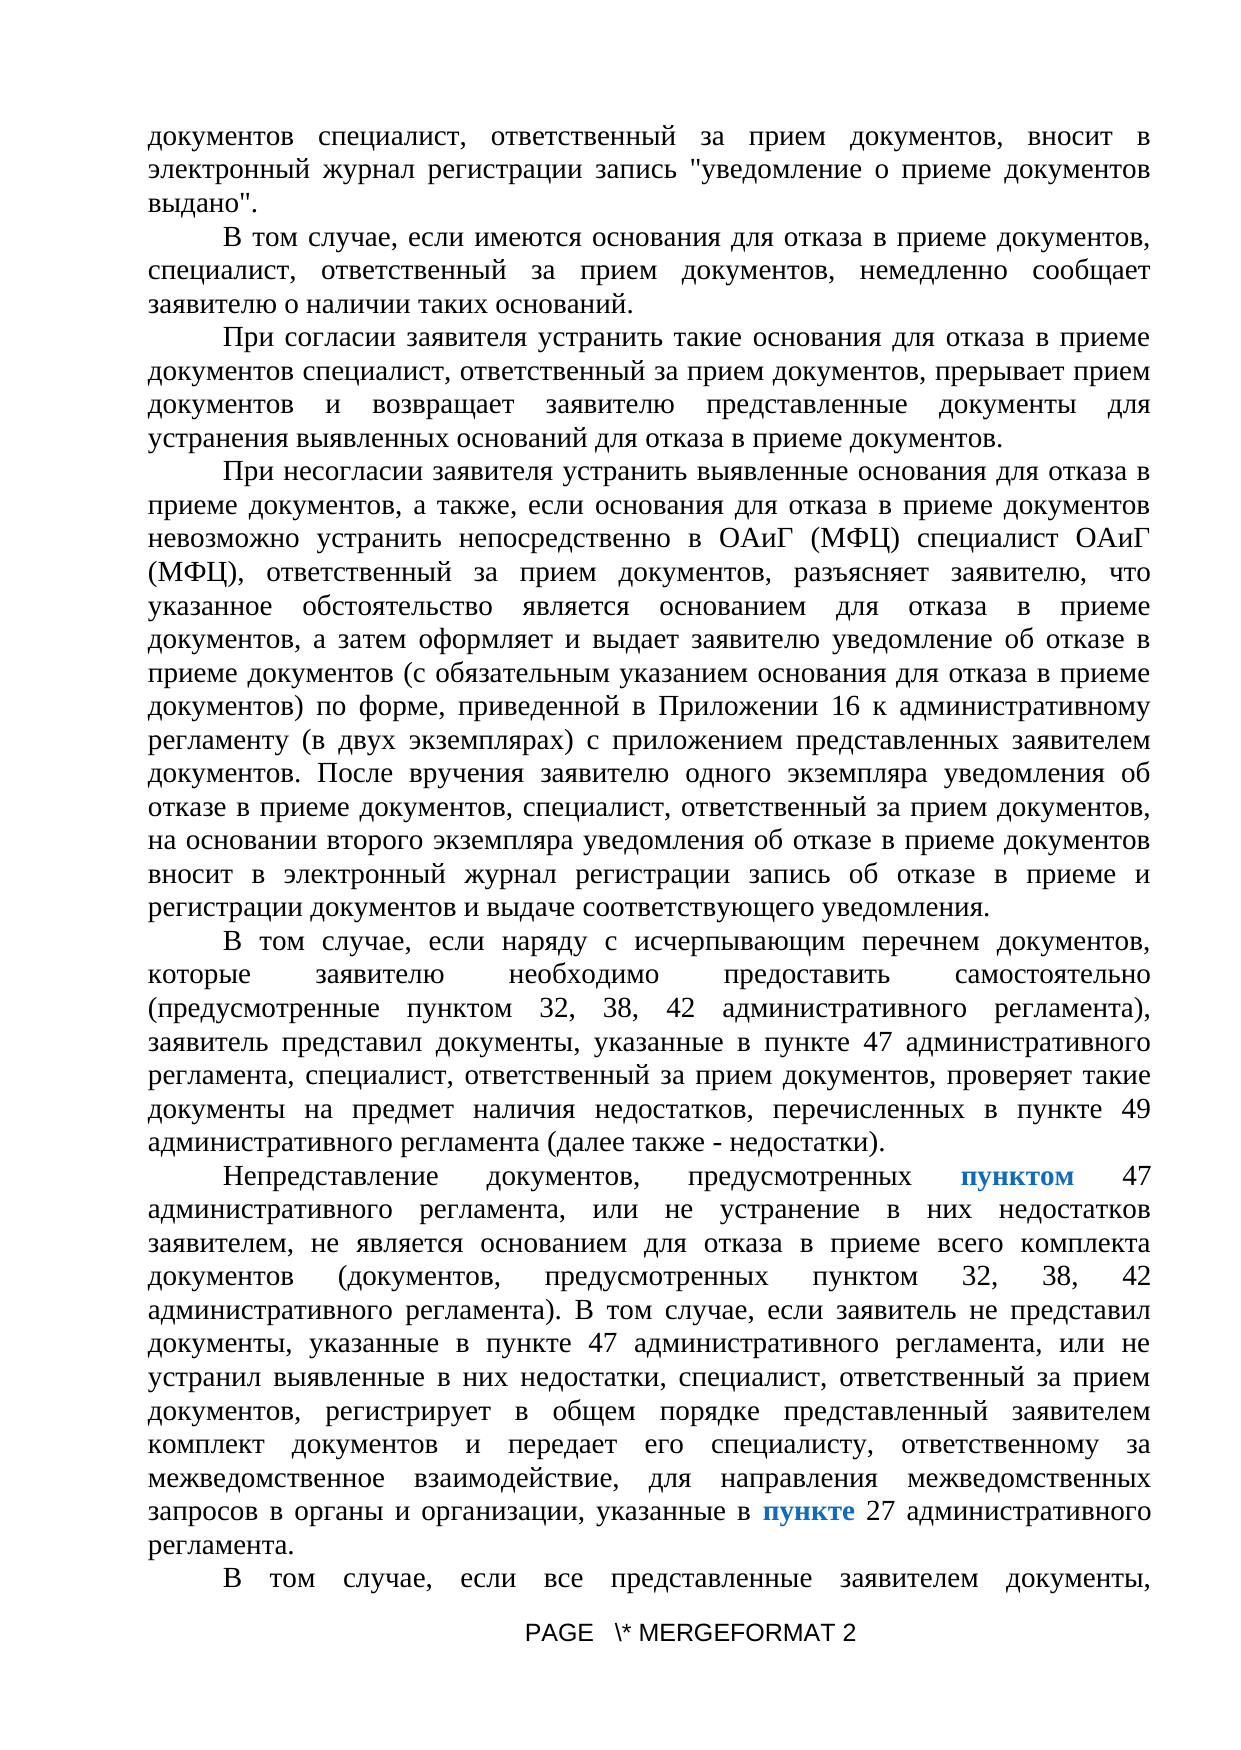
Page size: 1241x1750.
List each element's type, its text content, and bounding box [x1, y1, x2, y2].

text В том случае, если наряду с исчерпывающим перечнем документов, которые заявителю необходимо предоставить самостоятельно (предусмотренные пунктом 32, 38, 42 административного регламента), заявитель представил документы, указанные в пункте 47 административного регламента, специалист, ответственный за прием документов, проверяет такие документы на предмет наличия недостатков, перечисленных в пункте 49 административного регламента (далее также - недостатки). [148, 923, 1152, 1158]
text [148, 118, 1152, 219]
text Непредставление документов, предусмотренных пунктом 47 административного регламента, или не устранение в них недостатков заявителем, не является основанием для отказа в приеме всего комплекта документов (документов, предусмотренных пунктом 32, 38, 42 административного регламента). В том случае, если заявитель не представил документы, указанные в пункте 47 административного регламента, или не устранил выявленные в них недостатки, специалист, ответственный за прием документов, регистрирует в общем порядке представленный заявителем комплект документов и передает его специалисту, ответственному за межведомственное взаимодействие, для направления межведомственных запросов в органы и организации, указанные в пункте 27 административного регламента. [148, 1158, 1152, 1560]
text При несогласии заявителя устранить выявленные основания для отказа в приеме документов, а также, если основания для отказа в приеме документов невозможно устранить непосредственно в ОАиГ (МФЦ) специалист ОАиГ (МФЦ), ответственный за прием документов, разъясняет заявителю, что указанное обстоятельство является основанием для отказа в приеме документов, а затем оформляет и выдает заявителю уведомление об отказе в приеме документов (с обязательным указанием основания для отказа в приеме документов) по форме, приведенной в Приложении 16 к административному регламенту (в двух экземплярах) с приложением представленных заявителем документов. После вручения заявителю одного экземпляра уведомления об отказе в приеме документов, специалист, ответственный за прием документов, на основании второго экземпляра уведомления об отказе в приеме документов вносит в электронный журнал регистрации запись об отказе в приеме и регистрации документов и выдаче соответствующего уведомления. [148, 453, 1152, 923]
text При согласии заявителя устранить такие основания для отказа в приеме документов специалист, ответственный за прием документов, прерывает прием документов и возвращает заявителю представленные документы для устранения выявленных оснований для отказа в приеме документов. [148, 319, 1152, 453]
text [148, 1560, 1152, 1594]
text В том случае, если имеются основания для отказа в приеме документов, специалист, ответственный за прием документов, немедленно сообщает заявителю о наличии таких оснований. [148, 219, 1152, 319]
